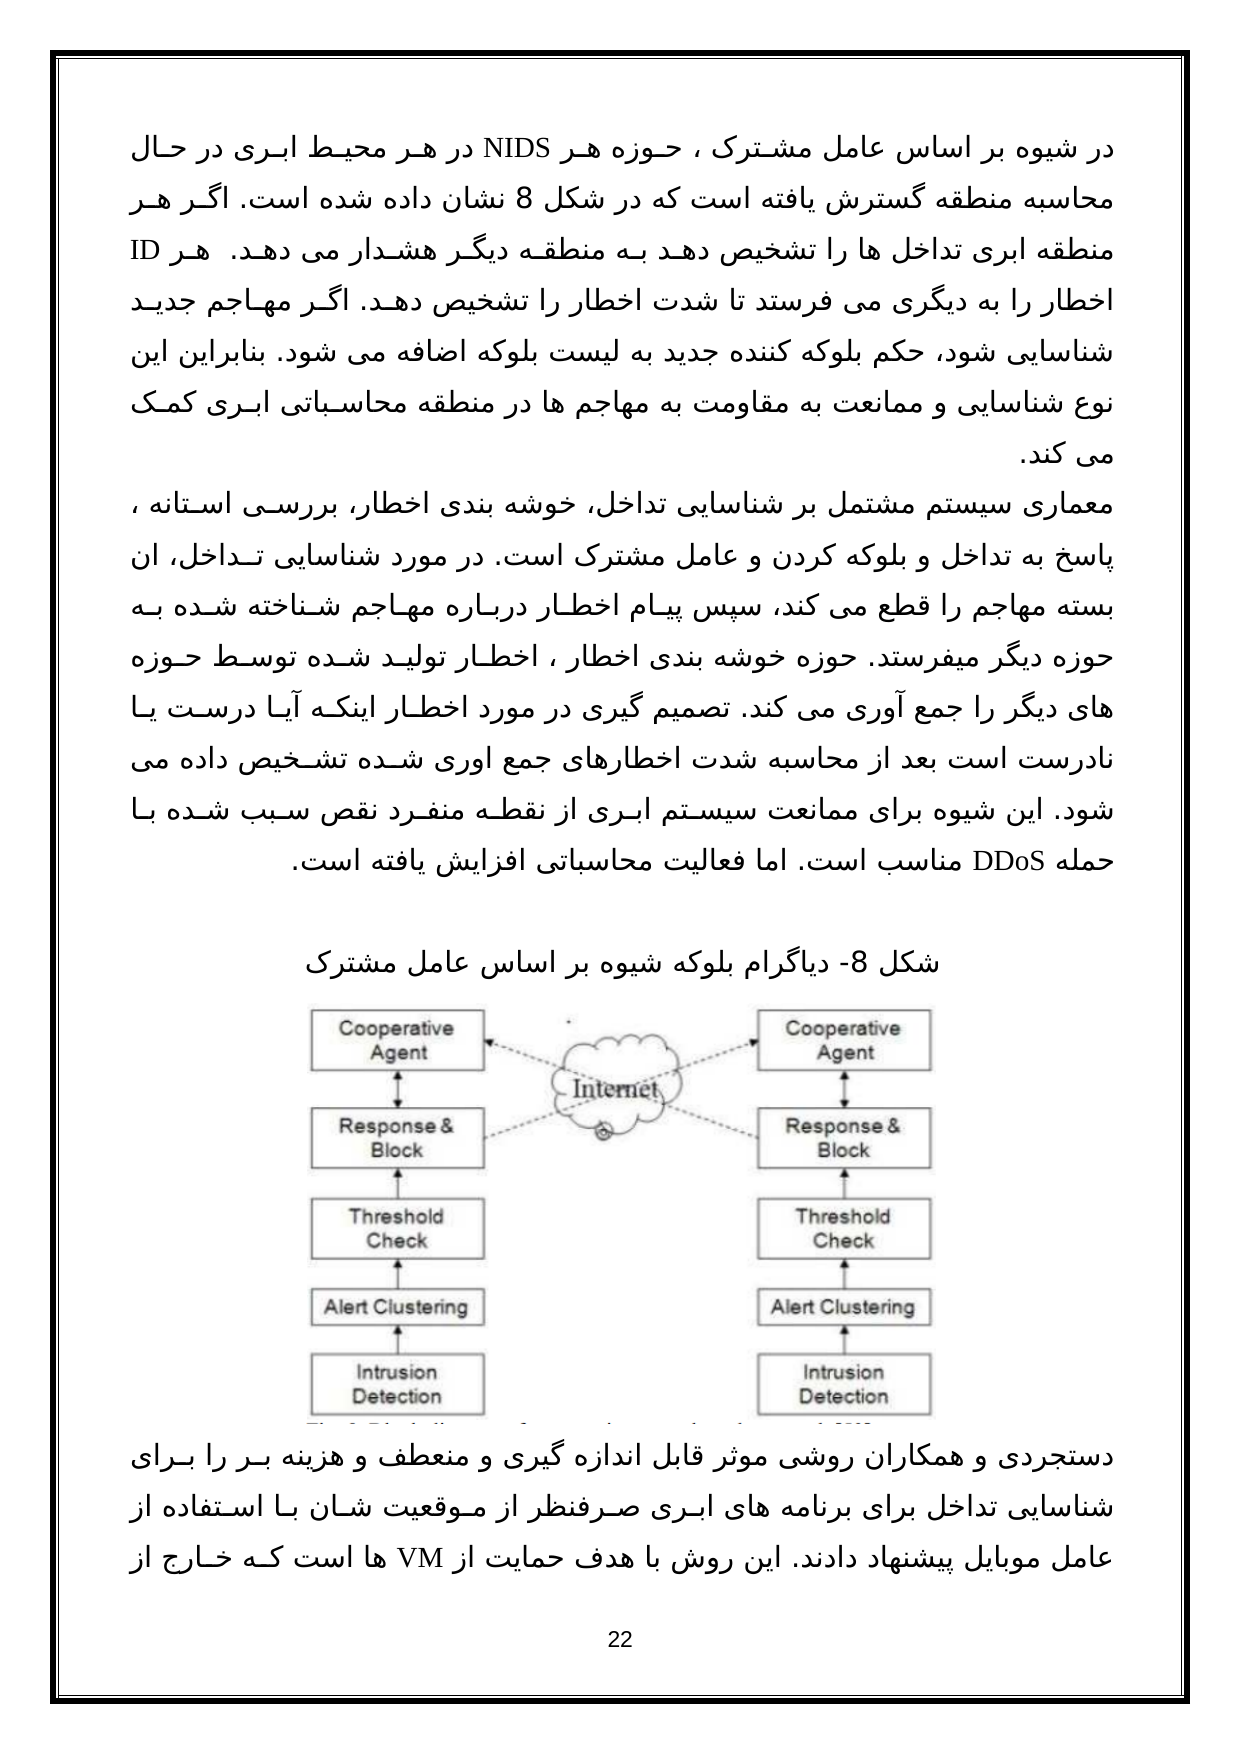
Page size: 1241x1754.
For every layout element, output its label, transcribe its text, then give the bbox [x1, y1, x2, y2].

text شکل 8- دیاگرام بلوکه شیوه بر اساس عامل مشترک [130, 945, 1115, 979]
picture [302, 996, 943, 1424]
text در شیوه بر اساس عامل مشترک ، حوزه هر NIDS در هر محیط ابری در حال محاسبه منطقه گسترش یافته است که در شکل 8 نشان داده شده است. اگر هر منطقه ابری تداخل ها را تشخیص دهد به منطقه دیگر هشدار می دهد. هر ID اخطار را به دیگری می فرستد تا شدت اخطار را تشخیص دهد. اگر مهاجم جدید شناسایی شود، حکم بلوکه کننده جدید به لیست بلوکه اضافه می شود. بنابراین این نوع شناسایی و ممانعت به مقاومت به مهاجم ها در منطقه محاسباتی ابری کمک می کند. [130, 130, 1115, 470]
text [130, 1438, 1115, 1574]
text معماری سیستم مشتمل بر شناسایی تداخل، خوشه بندی اخطار، بررسی استانه ، پاسخ به تداخل و بلوکه کردن و عامل مشترک است. در مورد شناسایی تداخل، ان بسته مهاجم را قطع می کند، سپس پیام اخطار درباره مهاجم شناخته شده به حوزه دیگر میفرستد. حوزه خوشه بندی اخطار ، اخطار تولید شده توسط حوزه های دیگر را جمع آوری می کند. تصمیم گیری در مورد اخطار اینکه آیا درست یا نادرست است بعد از محاسبه شدت اخطارهای جمع اوری شده تشخیص داده می شود. این شیوه برای ممانعت سیستم ابری از نقطه منفرد نقص سبب شده با حمله DDoS مناسب است. اما فعالیت محاسباتی افزایش یافته است. [130, 487, 1115, 878]
